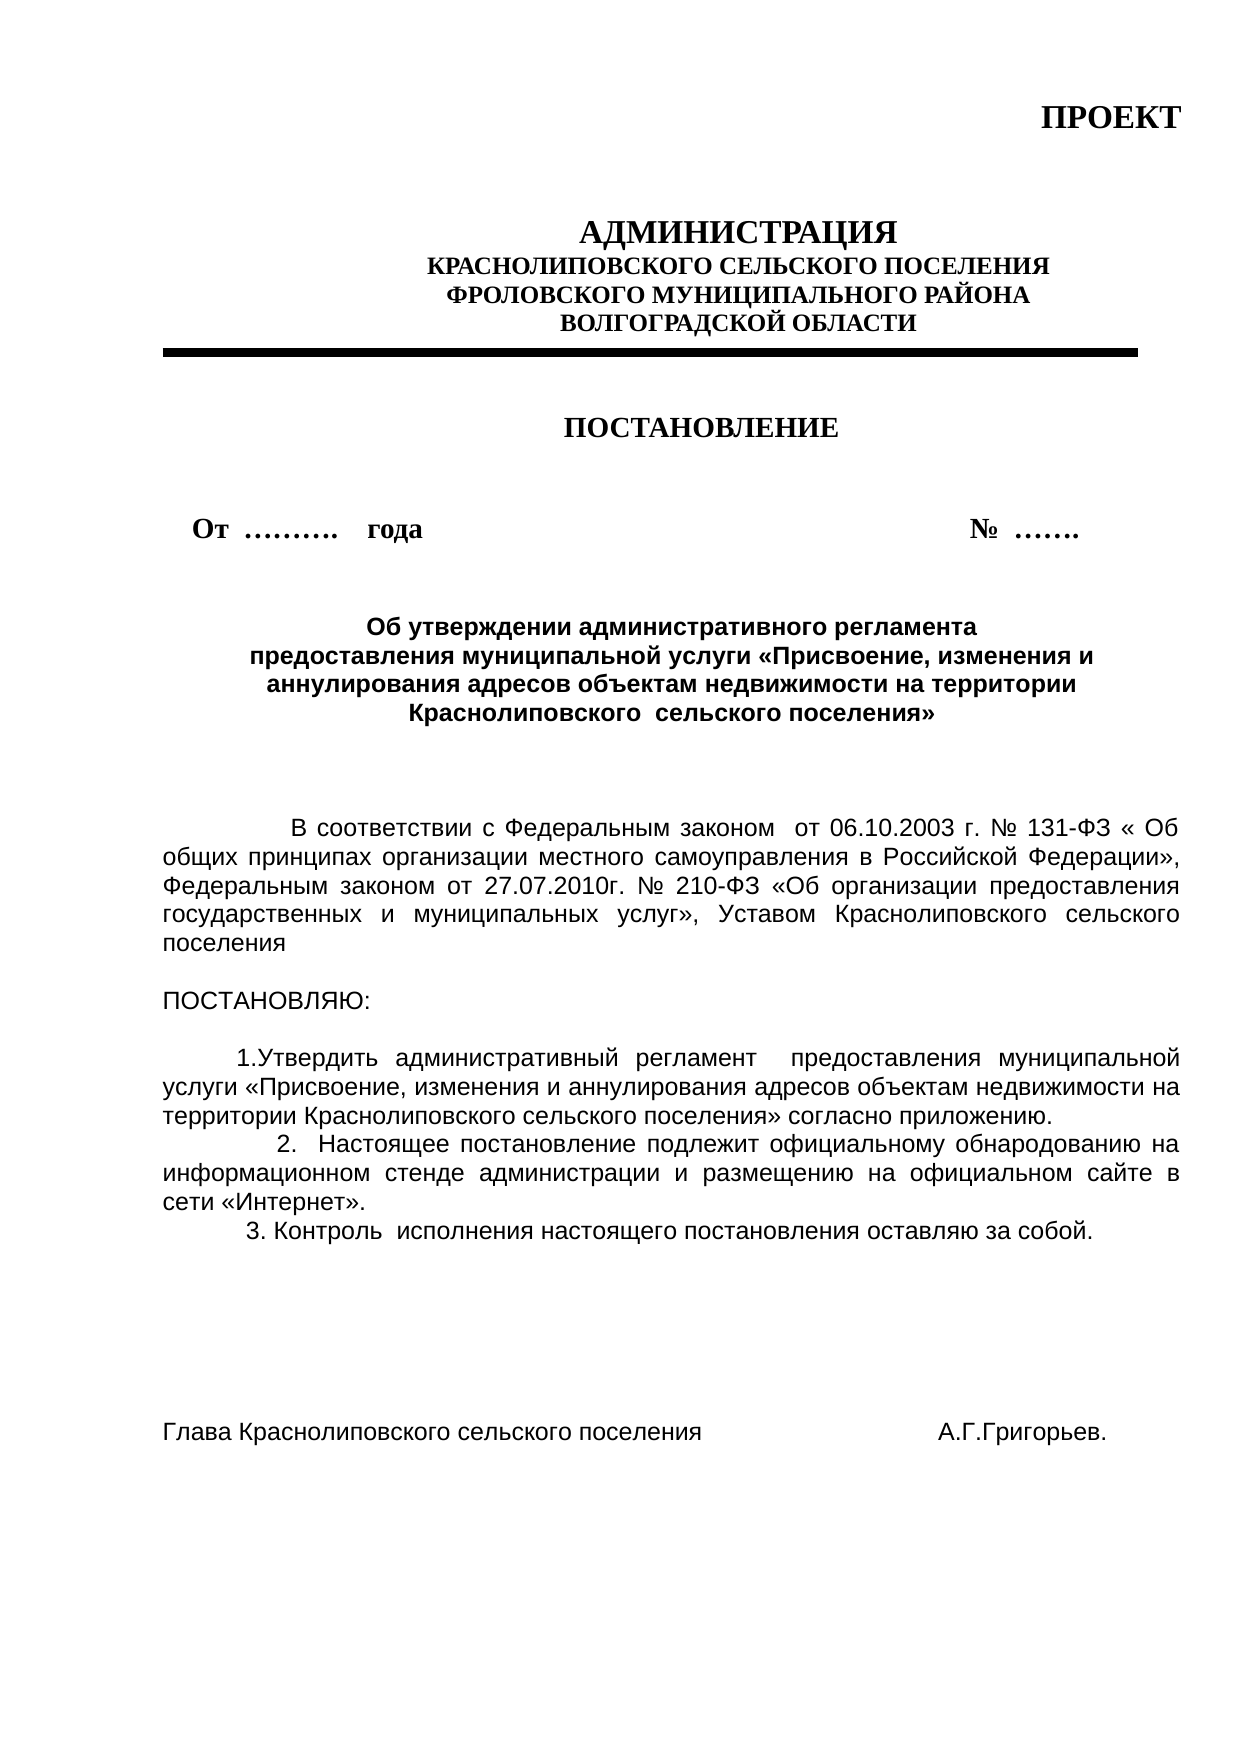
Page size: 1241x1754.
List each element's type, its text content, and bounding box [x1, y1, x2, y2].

text КРАСНОЛИПОВСКОГО СЕЛЬСКОГО ПОСЕЛЕНИЯ [236, 251, 1181, 280]
text ПРОЕКТ [236, 98, 1181, 136]
text ФРОЛОВСКОГО МУНИЦИПАЛЬНОГО РАЙОНА [236, 280, 1181, 308]
text 2. Настоящее постановление подлежит официальному обнародованию на информационном стенде администрации и размещению на официальном сайте в сети «Интернет». [162, 1129, 1181, 1216]
text 1.Утвердить административный регламент предоставления муниципальной услуги «Присвоение, изменения и аннулирования адресов объектам недвижимости на территории Краснолиповского сельского поселения» согласно приложению. [162, 1043, 1181, 1129]
text ПОСТАНОВЛЕНИЕ [162, 411, 1181, 444]
text Глава Краснолиповского сельского поселения А.Г.Григорьев. [162, 1417, 1181, 1446]
text ВОЛГОГРАДСКОЙ ОБЛАСТИ [236, 308, 1181, 337]
text 3. Контроль исполнения настоящего постановления оставляю за собой. [162, 1216, 1181, 1244]
text АДМИНИСТРАЦИЯ [236, 213, 1181, 251]
text предоставления муниципальной услуги «Присвоение, изменения и аннулирования адресов объектам недвижимости на территории Краснолиповского сельского поселения» [162, 641, 1181, 727]
text Об утверждении административного регламента [162, 612, 1181, 641]
text В соответствии с Федеральным законом от 06.10.2003 г. № 131-ФЗ « Об общих принципах организации местного самоуправления в Российской Федерации», Федеральным законом от 27.07.2010г. № 210-ФЗ «Об организации предоставления государственных и муниципальных услуг», Уставом Краснолиповского сельского поселения [162, 813, 1181, 957]
text От ………. года № ……. [162, 511, 1181, 545]
text ПОСТАНОВЛЯЮ: [162, 986, 1181, 1014]
